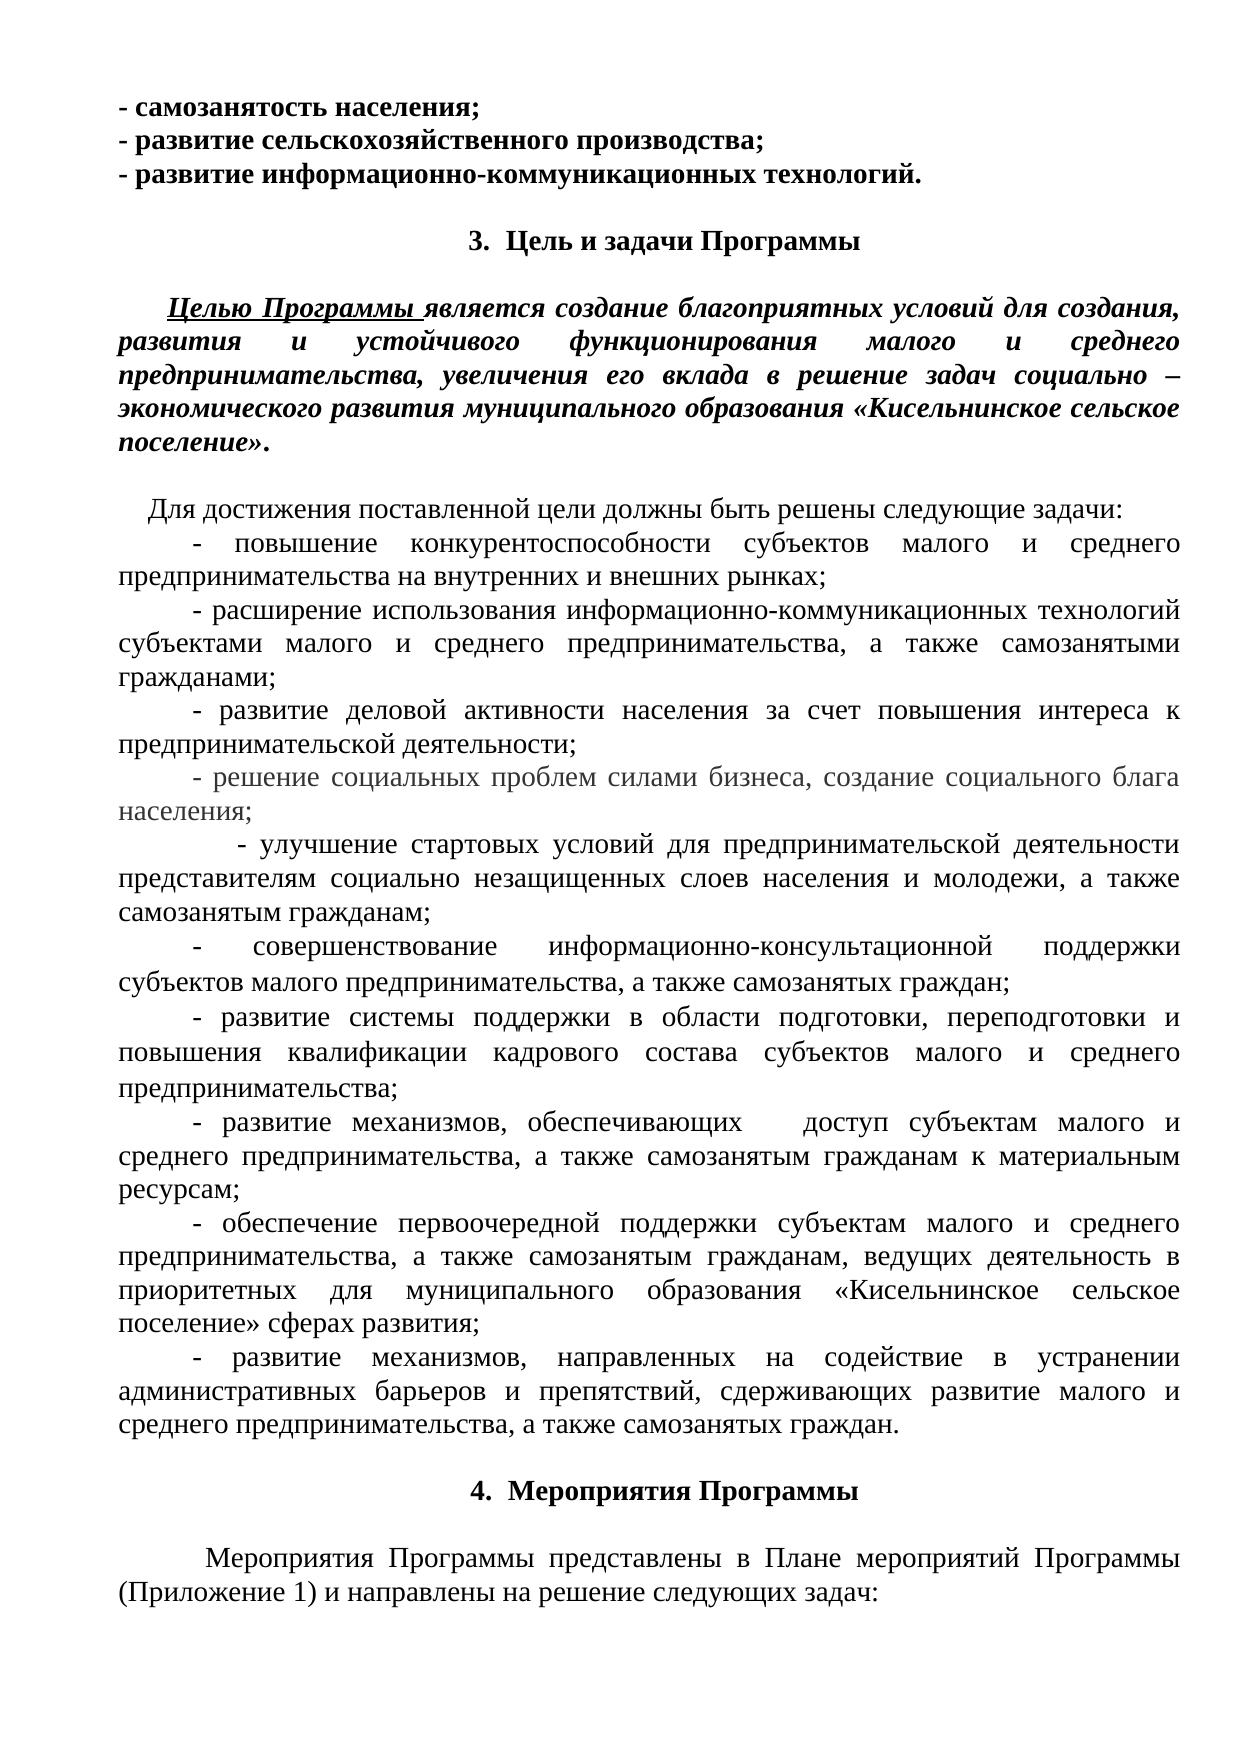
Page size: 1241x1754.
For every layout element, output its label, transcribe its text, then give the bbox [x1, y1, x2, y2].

text - развитие механизмов, направленных на содействие в устранении административных барьеров и препятствий, сдерживающих развитие малого и среднего предпринимательства, а также самозанятых граждан. [118, 1339, 1181, 1440]
text Мероприятия Программы представлены в Плане мероприятий Программы (Приложение 1) и направлены на решение следующих задач: [118, 1540, 1181, 1607]
text Целью Программы является создание благоприятных условий для создания, развития и устойчивого функционирования малого и среднего предпринимательства, увеличения его вклада в решение задач социально – экономического развития муниципального образования «Кисельнинское сельское поселение». [118, 290, 1181, 458]
text - совершенствование информационно-консультационной поддержки субъектов малого предпринимательства, а также самозанятых граждан; [118, 927, 1181, 998]
text - развитие деловой активности населения за счет повышения интереса к предпринимательской деятельности; [118, 692, 1181, 759]
list Мероприятия Программы [148, 1473, 1181, 1507]
list Цель и задачи Программы [148, 223, 1181, 256]
text - расширение использования информационно-коммуникационных технологий субъектами малого и среднего предпринимательства, а также самозанятыми гражданами; [118, 592, 1181, 692]
text - повышение конкурентоспособности субъектов малого и среднего предпринимательства на внутренних и внешних рынках; [118, 525, 1181, 592]
text - обеспечение первоочередной поддержки субъектам малого и среднего предпринимательства, а также самозанятым гражданам, ведущих деятельность в приоритетных для муниципального образования «Кисельнинское сельское поселение» сферах развития; [118, 1205, 1181, 1339]
text Для достижения поставленной цели должны быть решены следующие задачи: [148, 491, 1181, 525]
text - решение социальных проблем силами бизнеса, создание социального блага населения; - улучшение стартовых условий для предпринимательской деятельности представителям социально незащищенных слоев населения и молодежи, а также самозанятым гражданам; [118, 759, 1181, 927]
text - развитие механизмов, обеспечивающих доступ субъектам малого и среднего предпринимательства, а также самозанятым гражданам к материальным ресурсам; [118, 1104, 1181, 1205]
text - развитие системы поддержки в области подготовки, переподготовки и повышения квалификации кадрового состава субъектов малого и среднего предпринимательства; [118, 998, 1181, 1104]
text - развитие информационно-коммуникационных технологий. [118, 156, 1181, 189]
text - самозанятость населения; [118, 89, 1181, 122]
text - развитие сельскохозяйственного производства; [118, 122, 1181, 156]
